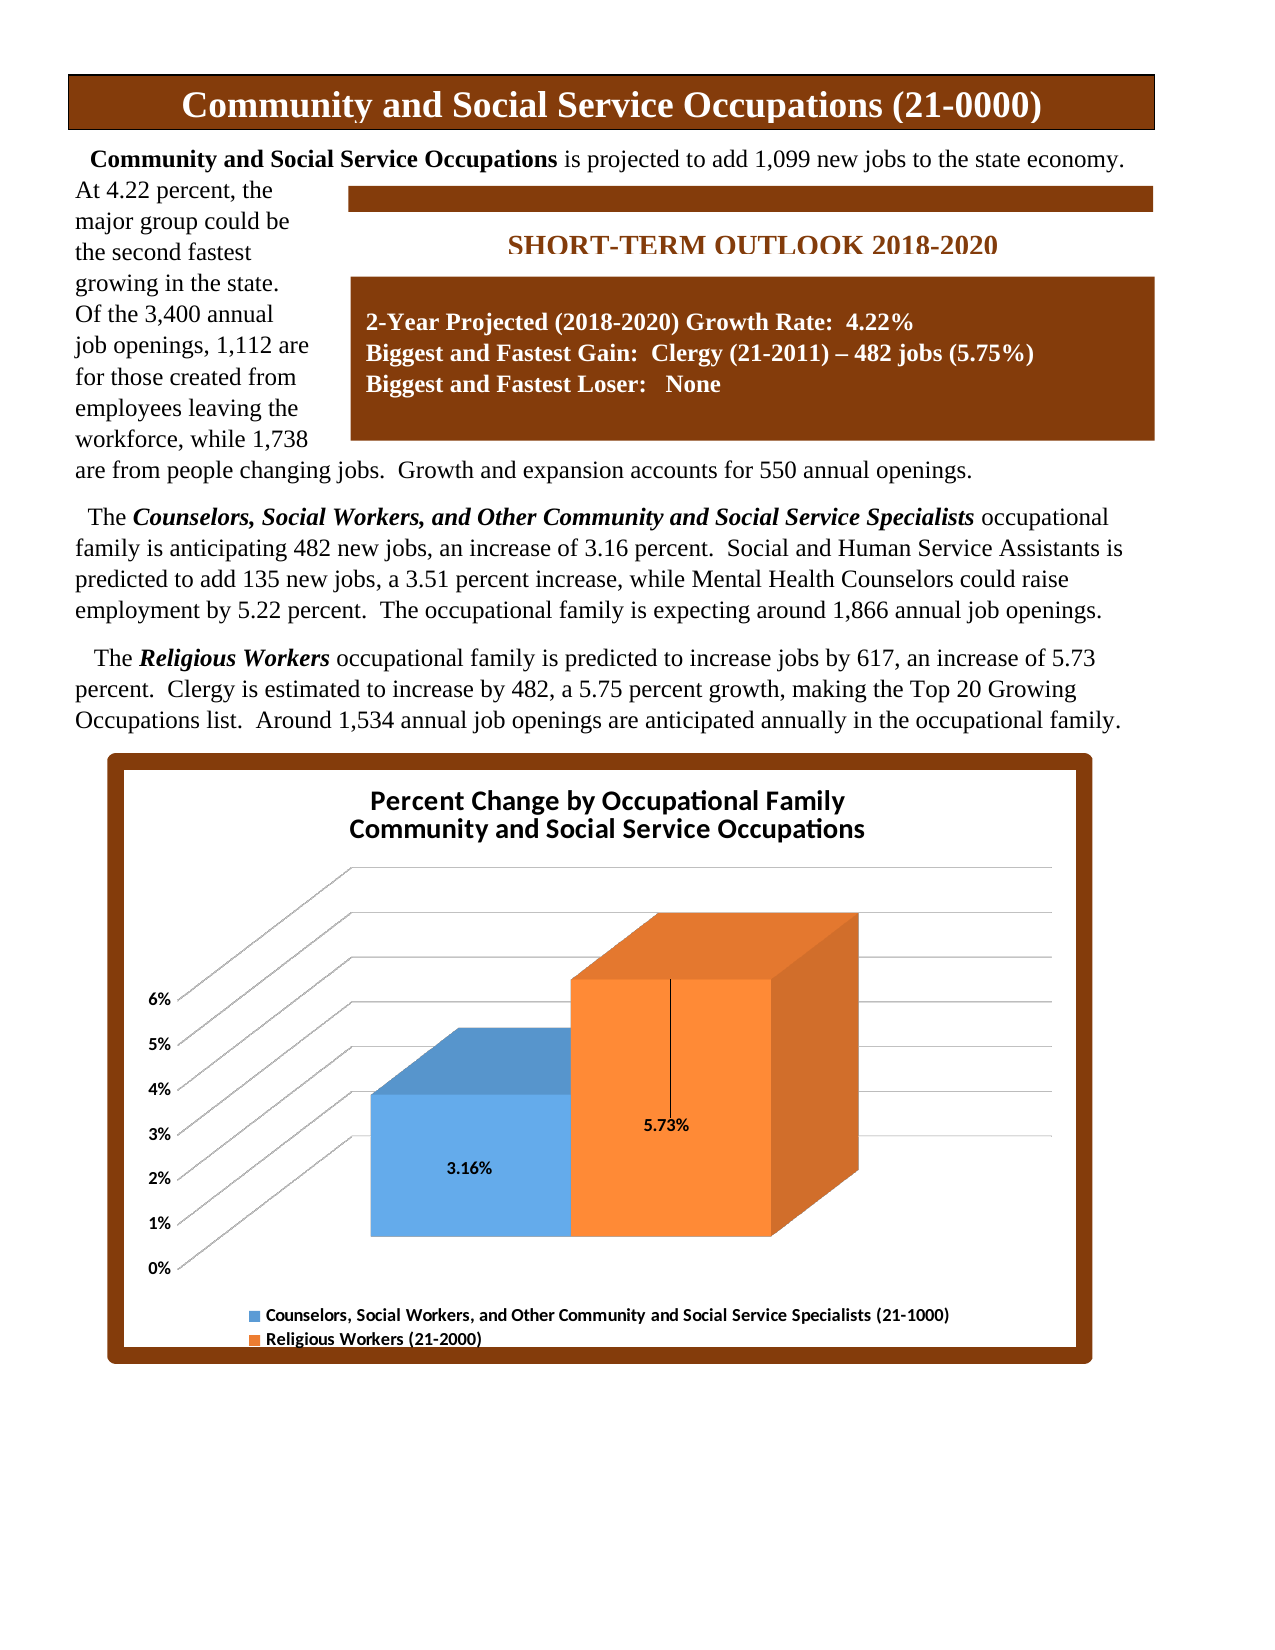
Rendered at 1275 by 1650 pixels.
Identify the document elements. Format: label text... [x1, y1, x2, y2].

text The Religious Workers occupational family is predicted to increase jobs by 617, an increase of 5.73 percent. Clergy is estimated to increase by 482, a 5.75 percent growth, making the Top 20 Growing Occupations list. Around 1,534 annual job openings are anticipated annually in the occupational family. [75, 643, 1125, 734]
text Community and Social Service Occupations is projected to add 1,099 new jobs to the state economy. At 4.22 percent, the major group could be the second fastest growing in the state. Of the 3,400 annual job openings, 1,112 are for those created from employees leaving the workforce, while 1,738 are from people changing jobs. Growth and expansion accounts for 550 annual openings. [75, 130, 1125, 483]
text The Counselors, Social Workers, and Other Community and Social Service Specialists occupational family is anticipating 482 new jobs, an increase of 3.16 percent. Social and Human Service Assistants is predicted to add 135 new jobs, a 3.51 percent increase, while Mental Health Counselors could raise employment by 5.22 percent. The occupational family is expecting around 1,866 annual job openings. [75, 502, 1125, 624]
